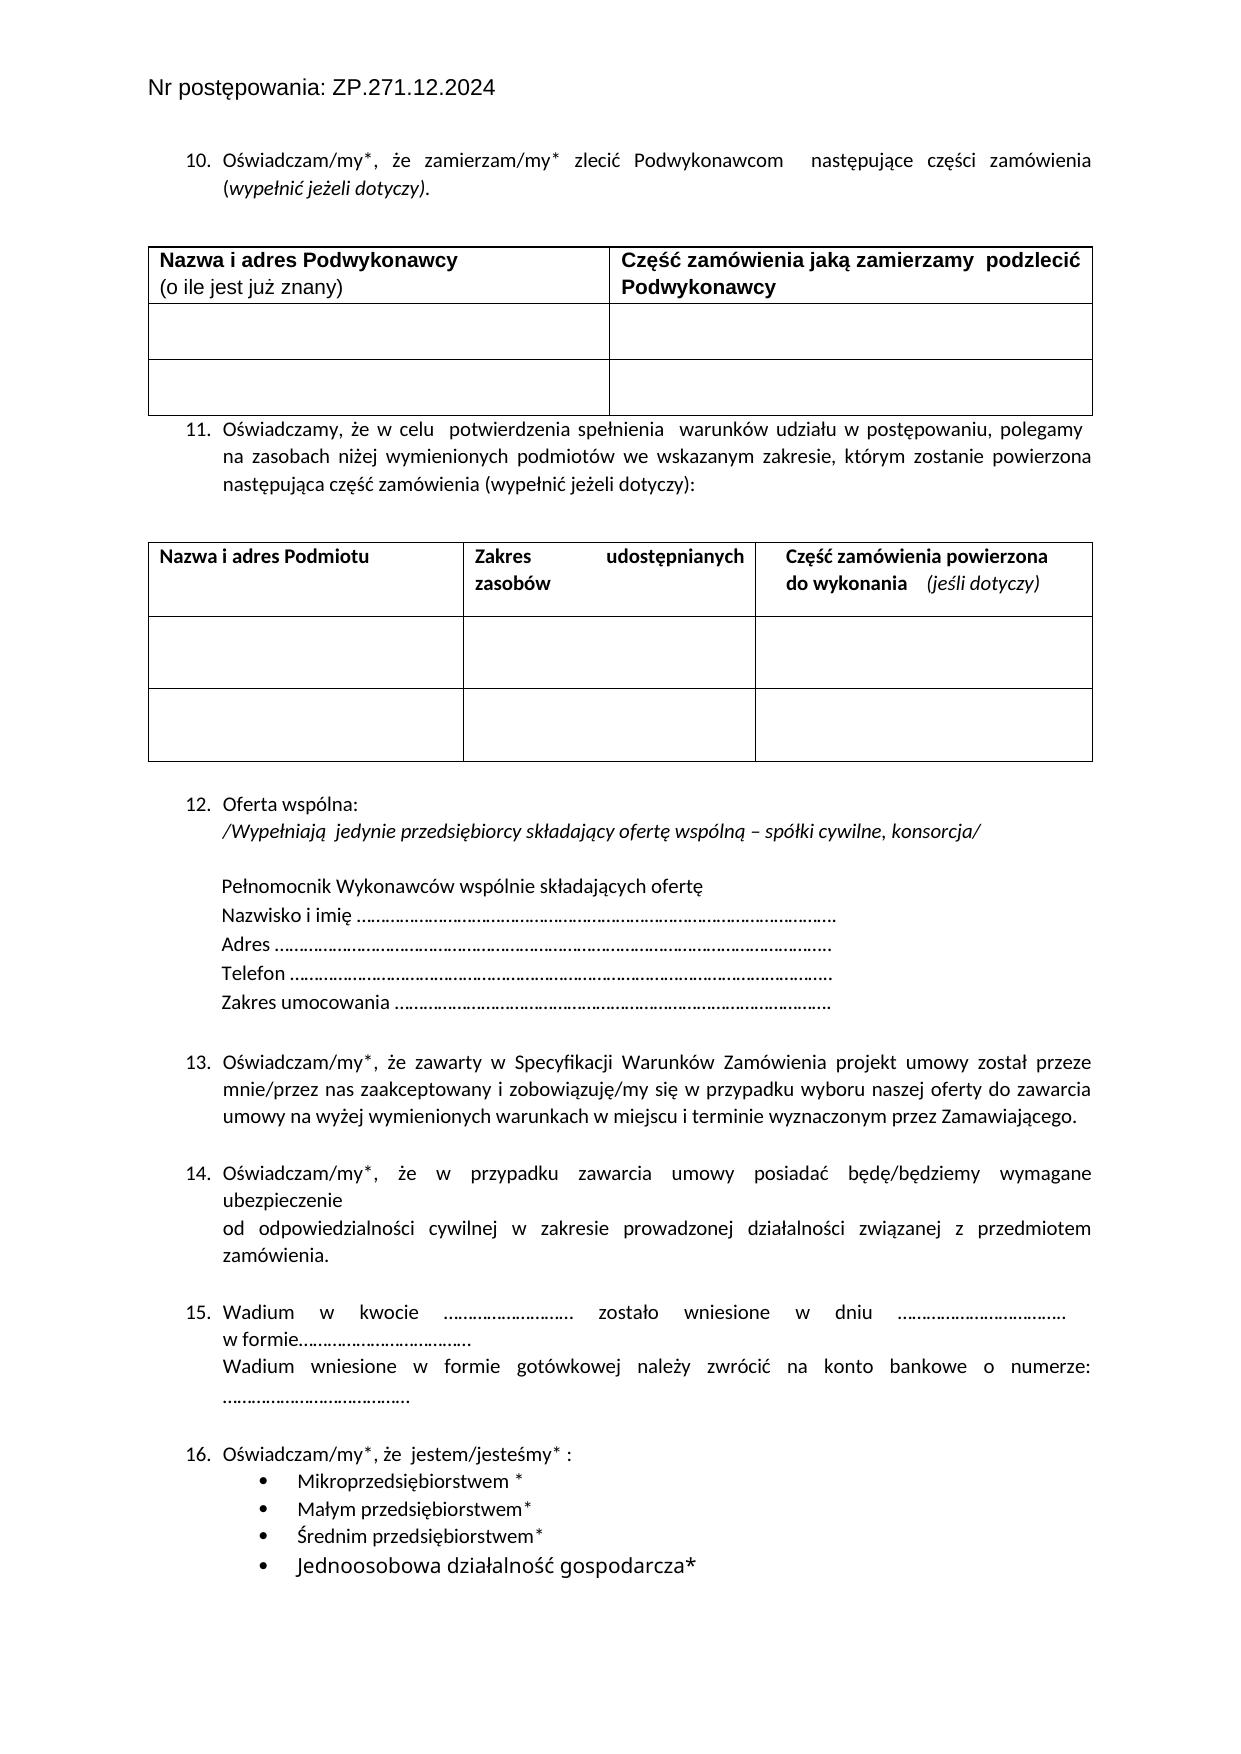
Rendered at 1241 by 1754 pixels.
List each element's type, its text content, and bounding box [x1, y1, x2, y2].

text Telefon ………………………………………………………………………………………………….. [148, 960, 1093, 986]
table_header Część zamówienia jaką zamierzamy podzlecić Podwykonawcy [610, 248, 1092, 303]
table_cell [149, 617, 463, 688]
text Pełnomocnik Wykonawców wspólnie składających ofertę [148, 873, 1093, 898]
text /Wypełniają jedynie przedsiębiorcy składający ofertę wspólną – spółki cywilne, konsorcja/ [223, 818, 1093, 843]
list Małym przedsiębiorstwem* [259, 1496, 1093, 1521]
table_cell [610, 360, 1092, 415]
list Oświadczam/my*, że zawarty w Specyfikacji Warunków Zamówienia projekt umowy został przeze mnie/przez nas zaakceptowany i zobowiązuję/my się w przypadku wyboru naszej oferty do zawarcia umowy na wyżej wymienionych warunkach w miejscu i terminie wyznaczonym przez Zamawiającego. [185, 1049, 1093, 1129]
table_header Nazwa i adres Podmiotu [149, 543, 463, 616]
text Nazwisko i imię ………………………………………………………………………………………. [148, 902, 1093, 927]
list Oferta wspólna: [185, 791, 1093, 816]
table_header Nazwa i adres Podwykonawcy (o ile jest już znany) [149, 248, 609, 303]
table_cell [149, 689, 463, 761]
table_cell [149, 304, 609, 359]
table_cell [149, 360, 609, 415]
table_cell [610, 304, 1092, 359]
list Oświadczam/my*, że jestem/jesteśmy* : [185, 1441, 1093, 1467]
table_header Zakres udostępnianych zasobów [464, 543, 755, 616]
table_cell [464, 689, 755, 761]
list Oświadczamy, że w celu potwierdzenia spełnienia warunków udziału w postępowaniu, polegamy na zasobach niżej wymienionych podmiotów we wskazanym zakresie, którym zostanie powierzona następująca część zamówienia (wypełnić jeżeli dotyczy): [185, 416, 1093, 496]
list Średnim przedsiębiorstwem* [259, 1523, 1093, 1549]
list Mikroprzedsiębiorstwem * [259, 1469, 1093, 1494]
text Zakres umocowania ………………………………………………………………………………. [148, 989, 1093, 1015]
list Oświadczam/my*, że w przypadku zawarcia umowy posiadać będę/będziemy wymagane ubezpieczenie od odpowiedzialności cywilnej w zakresie prowadzonej działalności związanej z przedmiotem zamówienia. [185, 1160, 1093, 1268]
list Wadium w kwocie ……………………… zostało wniesione w dniu …………………………….. w formie……………………………… [185, 1299, 1093, 1352]
table_header Część zamówienia powierzona do wykonania (jeśli dotyczy) [756, 543, 1092, 616]
text Adres …………………………………………………………………………………………………….. [148, 931, 1093, 957]
list Oświadczam/my*, że zamierzam/my* zlecić Podwykonawcom następujące części zamówienia (wypełnić jeżeli dotyczy). [185, 148, 1093, 200]
table_cell [756, 617, 1092, 688]
table_cell [464, 617, 755, 688]
table_cell [756, 689, 1092, 761]
text Wadium wniesione w formie gotówkowej należy zwrócić na konto bankowe o numerze: ………………………………… [223, 1354, 1093, 1408]
list Jednoosobowa działalność gospodarcza* [259, 1551, 1093, 1579]
